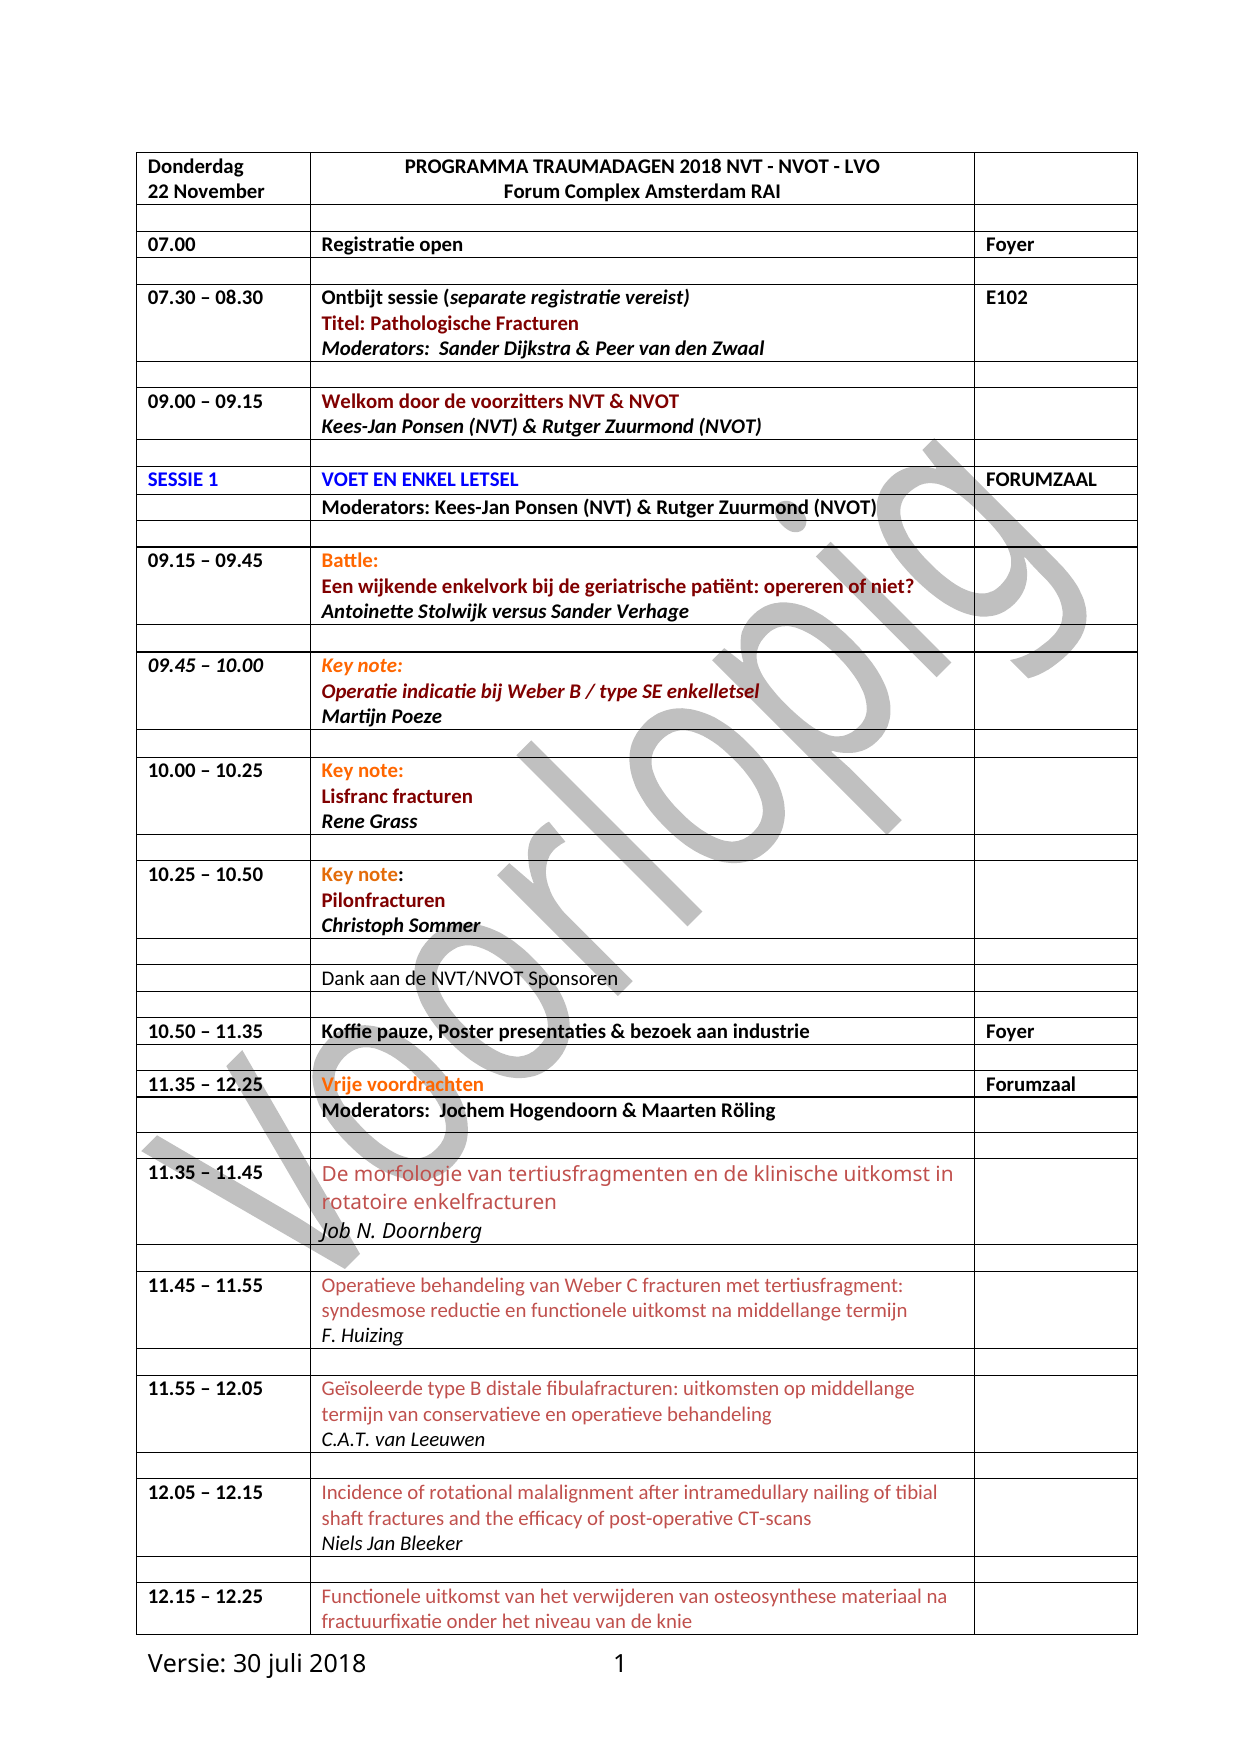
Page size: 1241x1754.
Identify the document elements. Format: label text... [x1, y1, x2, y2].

table_cell [975, 1098, 1137, 1132]
table_cell [311, 992, 974, 1017]
table_cell [137, 258, 310, 283]
table_cell [137, 440, 310, 466]
table_cell [137, 495, 310, 520]
table_cell Key note: Lisfranc fracturen Rene Grass [311, 758, 974, 834]
table_cell [975, 521, 1137, 546]
table_cell [311, 1349, 974, 1374]
table_cell [311, 258, 974, 283]
table_cell [975, 992, 1137, 1017]
table_cell [137, 730, 310, 757]
table_cell Key note: Pilonfracturen Christoph Sommer [311, 861, 974, 938]
table_cell 11.55 – 12.05 [137, 1376, 310, 1452]
table_cell 12.15 – 12.25 [137, 1583, 310, 1634]
table_cell Foyer [975, 1018, 1137, 1043]
table_cell [311, 1557, 974, 1582]
table_cell 07.30 – 08.30 [137, 285, 310, 361]
table_cell [311, 1045, 974, 1070]
table_cell [975, 1479, 1137, 1556]
table_cell [311, 362, 974, 387]
table_cell [975, 440, 1137, 466]
table_cell Geïsoleerde type B distale fibulafracturen: uitkomsten op middellange termijn van conservatieve en operatieve behandeling C.A.T. van Leeuwen [311, 1376, 974, 1452]
table_cell [975, 1583, 1137, 1634]
table_cell [311, 835, 974, 860]
table_cell VOET EN ENKEL LETSEL [311, 467, 974, 493]
table_cell [137, 1098, 310, 1132]
table_cell Ontbijt sessie (separate registratie vereist) Titel: Pathologische Fracturen Moderators: Sander Dijkstra & Peer van den Zwaal [311, 285, 974, 361]
table_cell [137, 939, 310, 964]
table_header PROGRAMMA TRAUMADAGEN 2018 NVT - NVOT - LVO Forum Complex Amsterdam RAI [311, 153, 974, 204]
table_cell [975, 965, 1137, 991]
table_cell [975, 730, 1137, 757]
table_cell 09.45 – 10.00 [137, 653, 310, 729]
table_cell [137, 1453, 310, 1478]
table_cell [311, 625, 974, 651]
table_cell Welkom door de voorzitters NVT & NVOT Kees-Jan Ponsen (NVT) & Rutger Zuurmond (NVOT) [311, 388, 974, 439]
table_cell Registratie open [311, 232, 974, 257]
table_cell Key note: Operatie indicatie bij Weber B / type SE enkelletsel Martijn Poeze [311, 653, 974, 729]
table_cell De morfologie van tertiusfragmenten en de klinische uitkomst in rotatoire enkelfracturen Job N. Doornberg [311, 1159, 974, 1244]
table_cell [975, 835, 1137, 860]
table_cell Operatieve behandeling van Weber C fracturen met tertiusfragment: syndesmose reductie en functionele uitkomst na middellange termijn F. Huizing [311, 1272, 974, 1348]
table_cell [137, 1557, 310, 1582]
table_cell 09.00 – 09.15 [137, 388, 310, 439]
table_cell Incidence of rotational malalignment after intramedullary nailing of tibial shaft fractures and the efficacy of post-operative CT-scans Niels Jan Bleeker [311, 1479, 974, 1556]
table_cell [975, 258, 1137, 283]
table_cell [975, 1272, 1137, 1348]
table_cell 10.50 – 11.35 [137, 1018, 310, 1043]
table_cell 07.00 [137, 232, 310, 257]
table_cell E102 [975, 285, 1137, 361]
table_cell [311, 1583, 974, 1634]
table_cell [975, 1453, 1137, 1478]
table_cell [137, 205, 310, 231]
table_cell [311, 1453, 974, 1478]
table_cell [975, 1045, 1137, 1070]
table_cell [137, 1133, 310, 1158]
table_cell Battle: Een wijkende enkelvork bij de geriatrische patiënt: opereren of niet? Antoinette Stolwijk versus Sander Verhage [311, 548, 974, 624]
table_cell Dank aan de NVT/NVOT Sponsoren [311, 965, 974, 991]
table_cell [137, 1045, 310, 1070]
table_cell [975, 861, 1137, 938]
table_cell [137, 362, 310, 387]
table_cell [975, 1159, 1137, 1244]
table_cell Foyer [975, 232, 1137, 257]
table_cell 09.15 – 09.45 [137, 548, 310, 624]
table_cell SESSIE 1 [137, 467, 310, 493]
table_cell [975, 1349, 1137, 1374]
table_cell [975, 548, 1137, 624]
table_cell [975, 388, 1137, 439]
table_cell [975, 653, 1137, 729]
table_cell 12.05 – 12.15 [137, 1479, 310, 1556]
table_cell [311, 205, 974, 231]
table_cell FORUMZAAL [975, 467, 1137, 493]
table_cell Koffie pauze, Poster presentaties & bezoek aan industrie [311, 1018, 974, 1043]
table_cell [311, 521, 974, 546]
table_cell [311, 730, 974, 757]
table_cell [975, 362, 1137, 387]
table_cell [137, 625, 310, 651]
table_cell [311, 939, 974, 964]
table_cell 11.35 – 12.25 [137, 1071, 310, 1096]
table_cell Forumzaal [975, 1071, 1137, 1096]
table_cell [311, 440, 974, 466]
table_cell [137, 1349, 310, 1374]
table_cell [137, 965, 310, 991]
table_cell [311, 1245, 974, 1271]
table_cell [137, 992, 310, 1017]
table_cell Moderators: Jochem Hogendoorn & Maarten Röling [311, 1098, 974, 1132]
table_cell [137, 835, 310, 860]
table_header [975, 153, 1137, 204]
table_cell [975, 625, 1137, 651]
table_cell [975, 758, 1137, 834]
table_cell 11.45 – 11.55 [137, 1272, 310, 1348]
table_cell [975, 1245, 1137, 1271]
table_cell [975, 495, 1137, 520]
table_cell [137, 1245, 310, 1271]
table_cell [311, 1133, 974, 1158]
table_cell 10.00 – 10.25 [137, 758, 310, 834]
table_cell [975, 1376, 1137, 1452]
table_cell Moderators: Kees-Jan Ponsen (NVT) & Rutger Zuurmond (NVOT) [311, 495, 974, 520]
table_cell [975, 1557, 1137, 1582]
table_cell 11.35 – 11.45 [137, 1159, 310, 1244]
table_cell [975, 1133, 1137, 1158]
table_cell 10.25 – 10.50 [137, 861, 310, 938]
table_cell Vrije voordrachten [311, 1071, 974, 1096]
table_cell [137, 521, 310, 546]
table_cell [975, 939, 1137, 964]
table_header Donderdag 22 November [137, 153, 310, 204]
table_cell [975, 205, 1137, 231]
